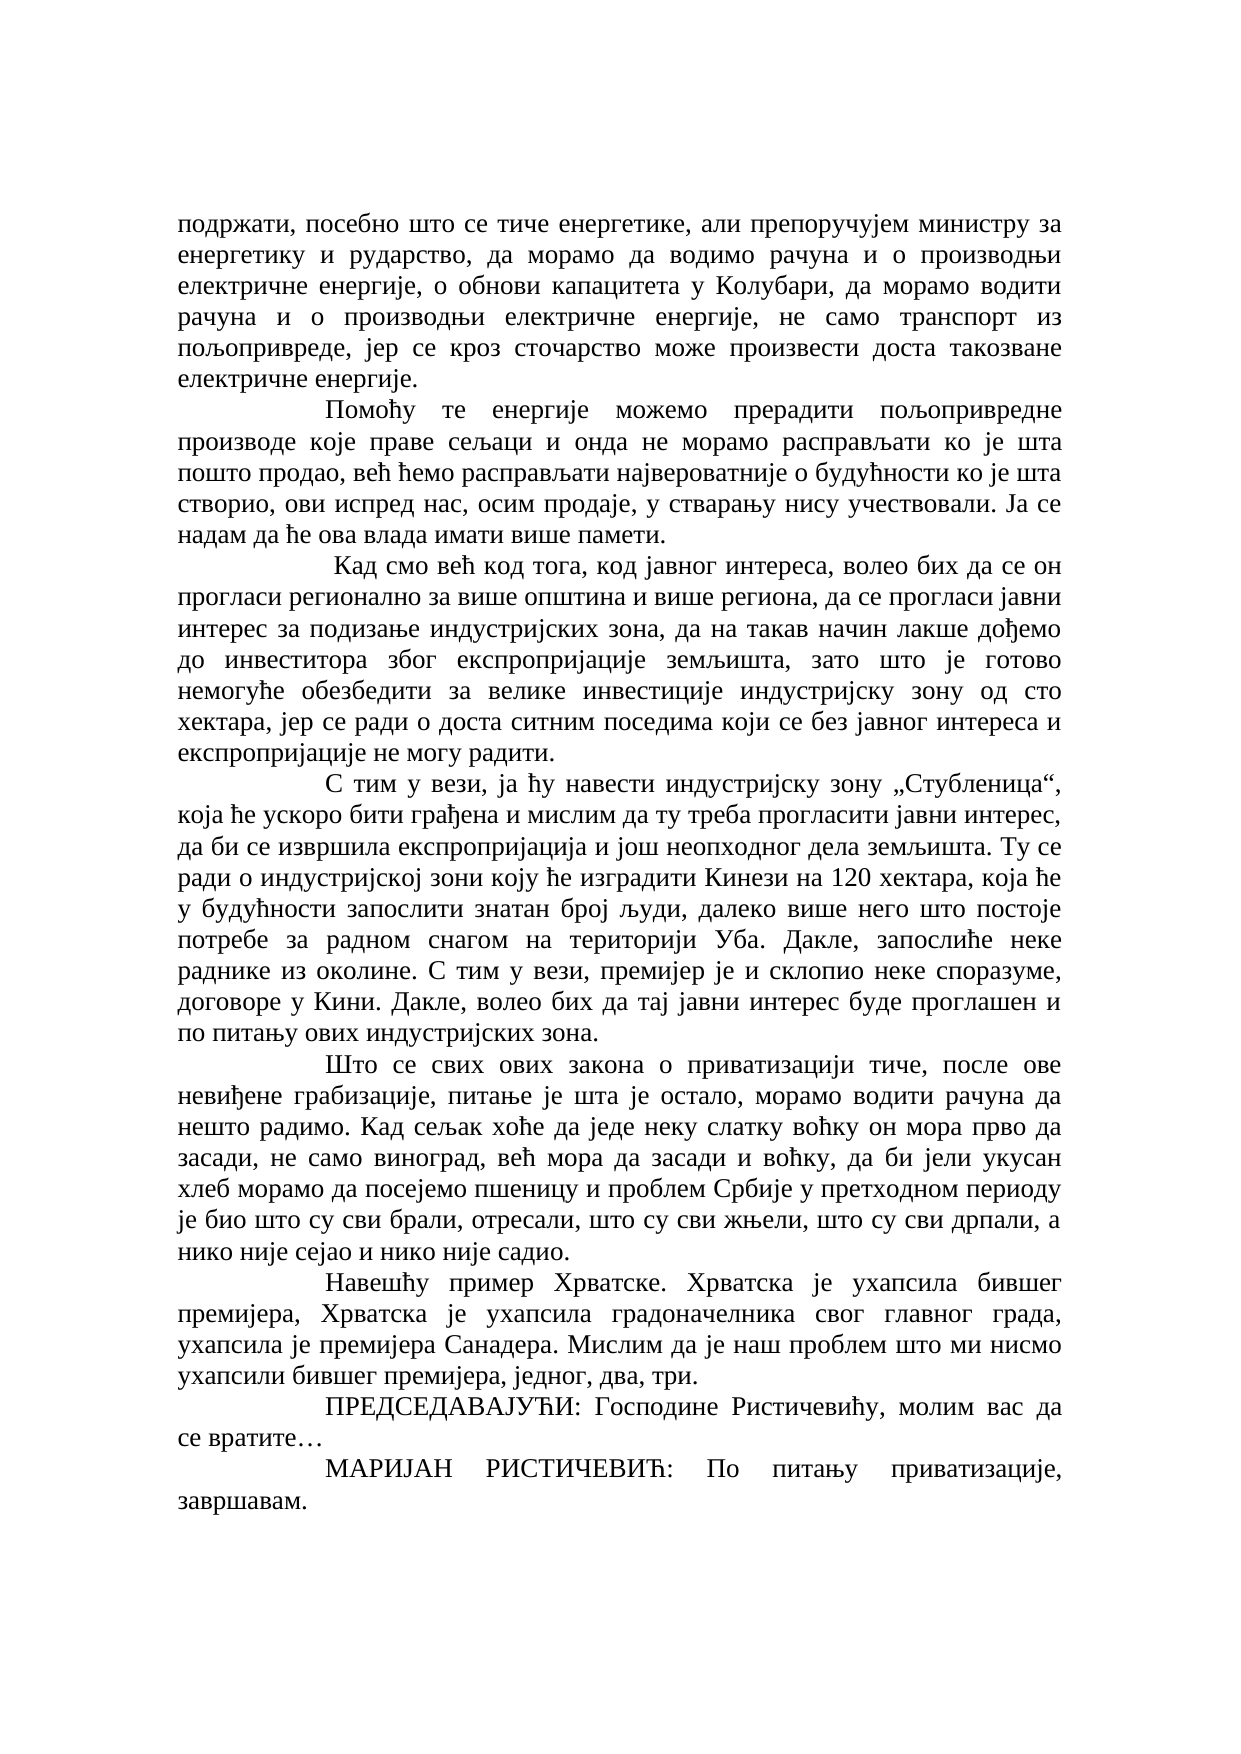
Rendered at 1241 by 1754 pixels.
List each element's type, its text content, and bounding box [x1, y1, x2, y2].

text ПРЕДСЕДАВАЈУЋИ: Господине Ристичевићу, молим вас да се вратите… [177, 1390, 1063, 1453]
text С тим у вези, ја ћу навести индустријску зону „Стубленица“, која ће ускоро бити грађена и мислим да ту треба прогласити јавни интерес, да би се извршила експропријација и још неопходног дела земљишта. Ту се ради о индустријској зони коју ће изградити Кинези на 120 хектара, која ће у будућности запослити знатан број људи, далеко више него што постоје потребе за радном снагом на територији Уба. Дакле, запослиће неке раднике из околине. С тим у вези, премијер је и склопио неке споразуме, договоре у Кини. Дакле, волео бих да тај јавни интерес буде проглашен и по питању ових индустријских зона. [177, 767, 1063, 1048]
text Кад смо већ код тога, код јавног интереса, волео бих да се он прогласи регионално за више општина и више региона, да се прогласи јавни интерес за подизање индустријских зона, да на такав начин лакше дођемо до инвеститора због експропријације земљишта, зато што је готово немогуће обезбедити за велике инвестиције индустријску зону од сто хектара, јер се ради о доста ситним поседима који се без јавног интереса и експропријације не могу радити. [177, 549, 1063, 767]
text Навешћу пример Хрватске. Хрватска је ухапсила бившег премијера, Хрватска је ухапсила градоначелника свог главног града, ухапсила је премијера Санадера. Мислим да је наш проблем што ми нисмо ухапсили бившег премијера, једног, два, три. [177, 1266, 1063, 1390]
text Помоћу те енергије можемо прерадити пољопривредне производе које праве сељаци и онда не морамо расправљати ко је шта пошто продао, већ ћемо расправљати највероватније о будућности ко је шта створио, ови испред нас, осим продаје, у стварању нису учествовали. Ја се надам да ће ова влада имати више памети. [177, 394, 1063, 549]
text Што се свих ових закона о приватизацији тиче, после ове невиђене грабизације, питање је шта је остало, морамо водити рачуна да нешто радимо. Кад сељак хоће да једе неку слатку воћку он мора прво да засади, не само виноград, већ мора да засади и воћку, да би јели укусан хлеб морамо да посејемо пшеницу и проблем Србије у претходном периоду је био што су сви брали, отресали, што су сви жњели, што су сви дрпали, а нико није сејао и нико није садио. [177, 1048, 1063, 1266]
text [177, 207, 1063, 394]
text МАРИЈАН РИСТИЧЕВИЋ: По питању приватизације, завршавам. [177, 1453, 1063, 1515]
